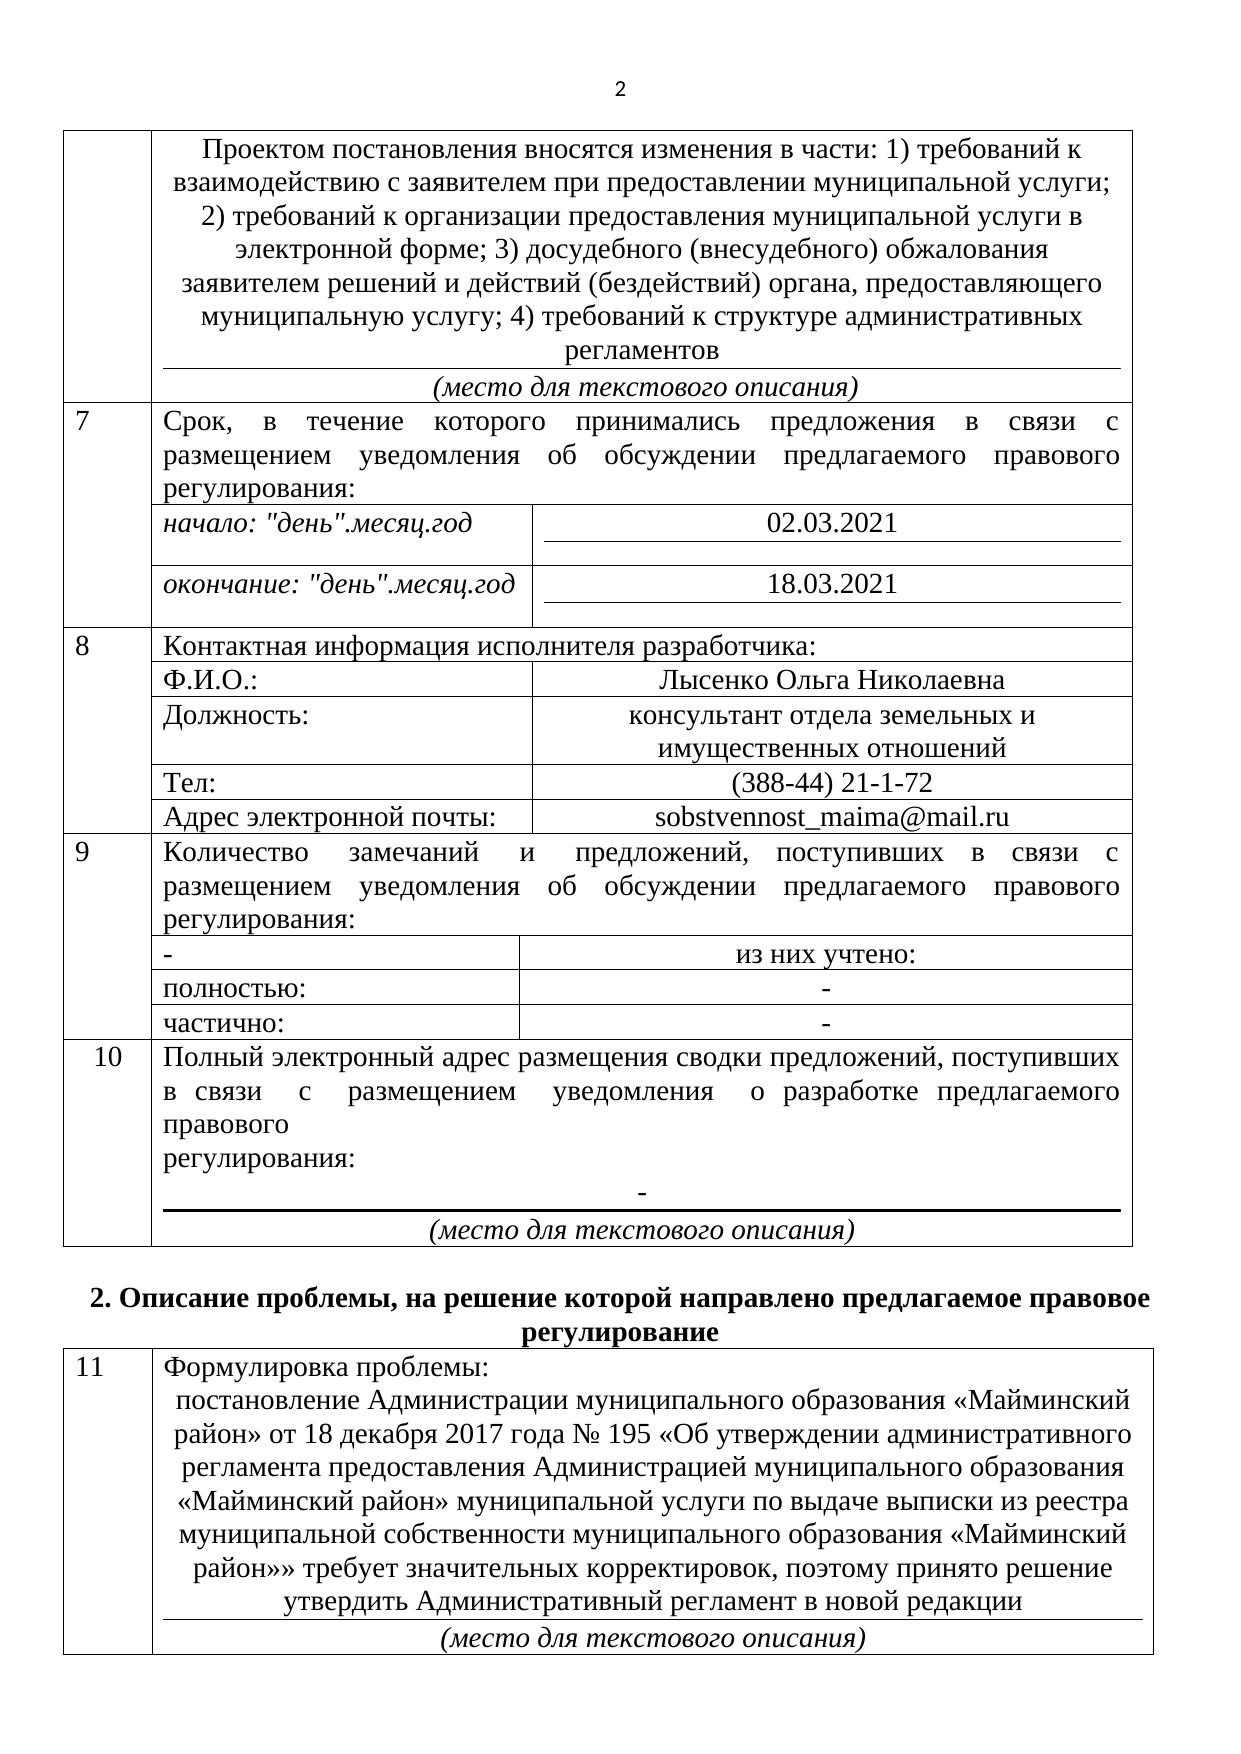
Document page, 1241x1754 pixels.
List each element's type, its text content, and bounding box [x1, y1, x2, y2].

table_cell Срок, в течение которого принимались предложения в связи с размещением уведомления об обсуждении предлагаемого правового регулирования: [152, 403, 1132, 504]
table_cell Полный электронный адрес размещения сводки предложений, поступивших в связи с размещением уведомления о разработке предлагаемого правового регулирования: - (место для текстового описания) [152, 1040, 1132, 1246]
table_cell частично: [152, 1005, 519, 1038]
table_cell - [520, 970, 1132, 1004]
table_cell sobstvennost_maima@mail.ru [533, 800, 1132, 833]
table_cell 8 [64, 628, 151, 833]
table_header 11 [64, 1349, 152, 1654]
table_cell Тел: [152, 765, 532, 798]
table_cell полностью: [152, 970, 519, 1004]
table_cell - [520, 1005, 1132, 1038]
table_cell 18.03.2021 [533, 566, 1132, 627]
table_cell начало: "день".месяц.год [152, 505, 532, 565]
table_cell Лысенко Ольга Николаевна [533, 662, 1132, 696]
table_cell окончание: "день".месяц.год [152, 566, 532, 627]
table_cell (388-44) 21-1-72 [533, 765, 1132, 798]
table_header Формулировка проблемы: постановление Администрации муниципального образования «Майминский район» от 18 декабря 2017 года № 195 «Об утверждении административного регламента предоставления Администрацией муниципального образования «Майминский район» муниципальной услуги по выдаче выписки из реестра муниципальной собственности муниципального образования «Майминский район»» требует значительных корректировок, поэтому принято решение утвердить Административный регламент в новой редакции (место для текстового описания) [153, 1349, 1153, 1654]
table_cell 7 [64, 403, 151, 627]
table_cell 9 [64, 834, 151, 1038]
table_cell - [152, 936, 519, 969]
table_cell 02.03.2021 [533, 505, 1132, 565]
table_cell Должность: [152, 697, 532, 764]
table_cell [152, 131, 1132, 402]
table_cell консультант отдела земельных и имущественных отношений [533, 697, 1132, 764]
text 2. Описание проблемы, на решение которой направлено предлагаемое правовое регулирование [75, 1281, 1165, 1348]
table_cell 10 [64, 1040, 151, 1246]
table_cell Адрес электронной почты: [152, 800, 532, 833]
table_cell Ф.И.О.: [152, 662, 532, 696]
table_cell из них учтено: [520, 936, 1132, 969]
table_cell Контактная информация исполнителя разработчика: [152, 628, 1132, 661]
table_cell 6 [64, 131, 151, 402]
table_cell Количество замечаний и предложений, поступивших в связи с размещением уведомления об обсуждении предлагаемого правового регулирования: [152, 834, 1132, 935]
